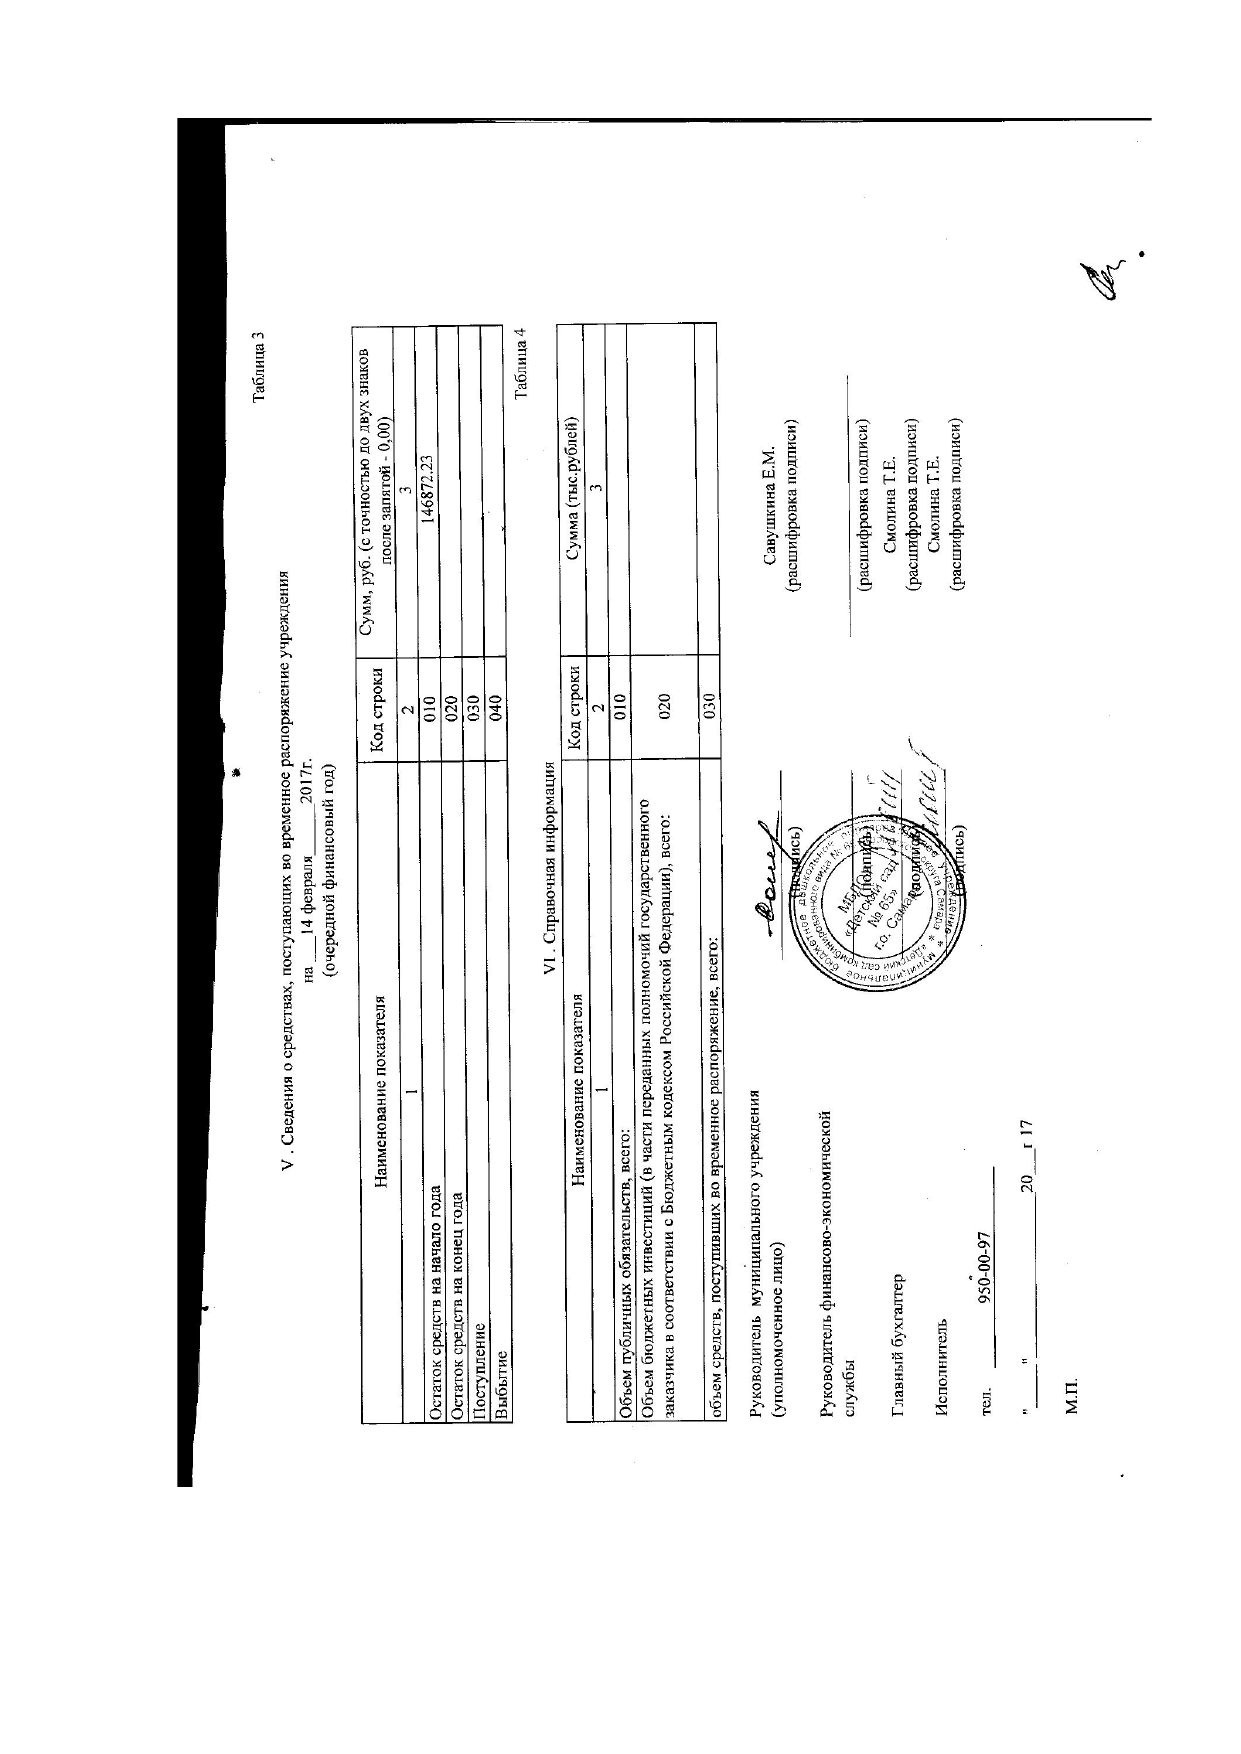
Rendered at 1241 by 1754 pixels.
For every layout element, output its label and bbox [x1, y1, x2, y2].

picture [177, 118, 1152, 1487]
